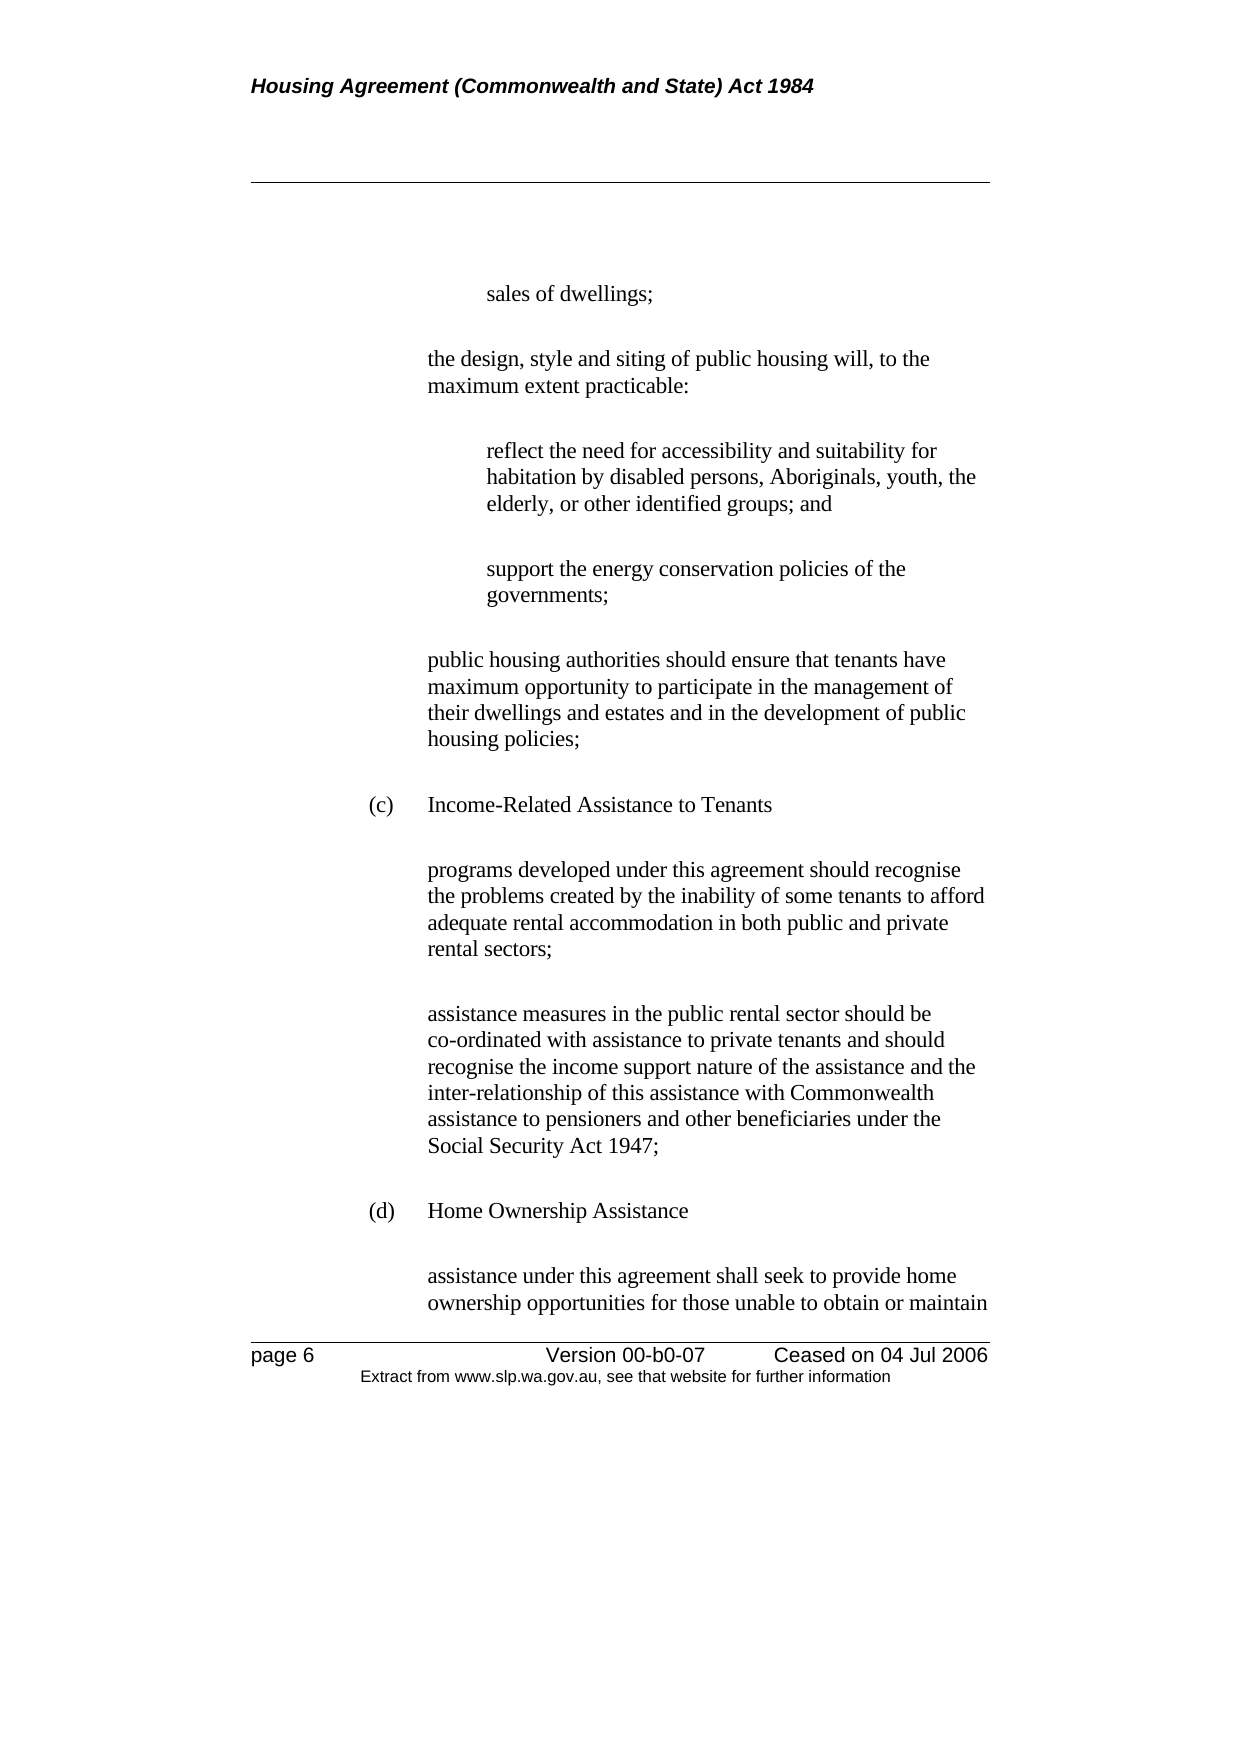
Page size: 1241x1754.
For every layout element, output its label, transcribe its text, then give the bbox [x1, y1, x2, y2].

text support the energy conservation policies of the governments; [251, 555, 990, 607]
text assistance measures in the public rental sector should be co-ordinated with assistance to private tenants and should recognise the income support nature of the assistance and the inter-relationship of this assistance with Commonwealth assistance to pensioners and other beneficiaries under the Social Security Act 1947; [251, 1000, 990, 1158]
text sales of dwellings; [251, 280, 990, 306]
text (d) Home Ownership Assistance [251, 1197, 990, 1223]
text public housing authorities should ensure that tenants have maximum opportunity to participate in the management of their dwellings and estates and in the development of public housing policies; [251, 646, 990, 752]
text the design, style and siting of public housing will, to the maximum extent practicable: [251, 345, 990, 398]
text reflect the need for accessibility and suitability for habitation by disabled persons, Aboriginals, youth, the elderly, or other identified groups; and [251, 437, 990, 516]
text programs developed under this agreement should recognise the problems created by the inability of some tenants to afford adequate rental accommodation in both public and private rental sectors; [251, 856, 990, 961]
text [251, 1262, 990, 1315]
text (c) Income-Related Assistance to Tenants [251, 791, 990, 817]
